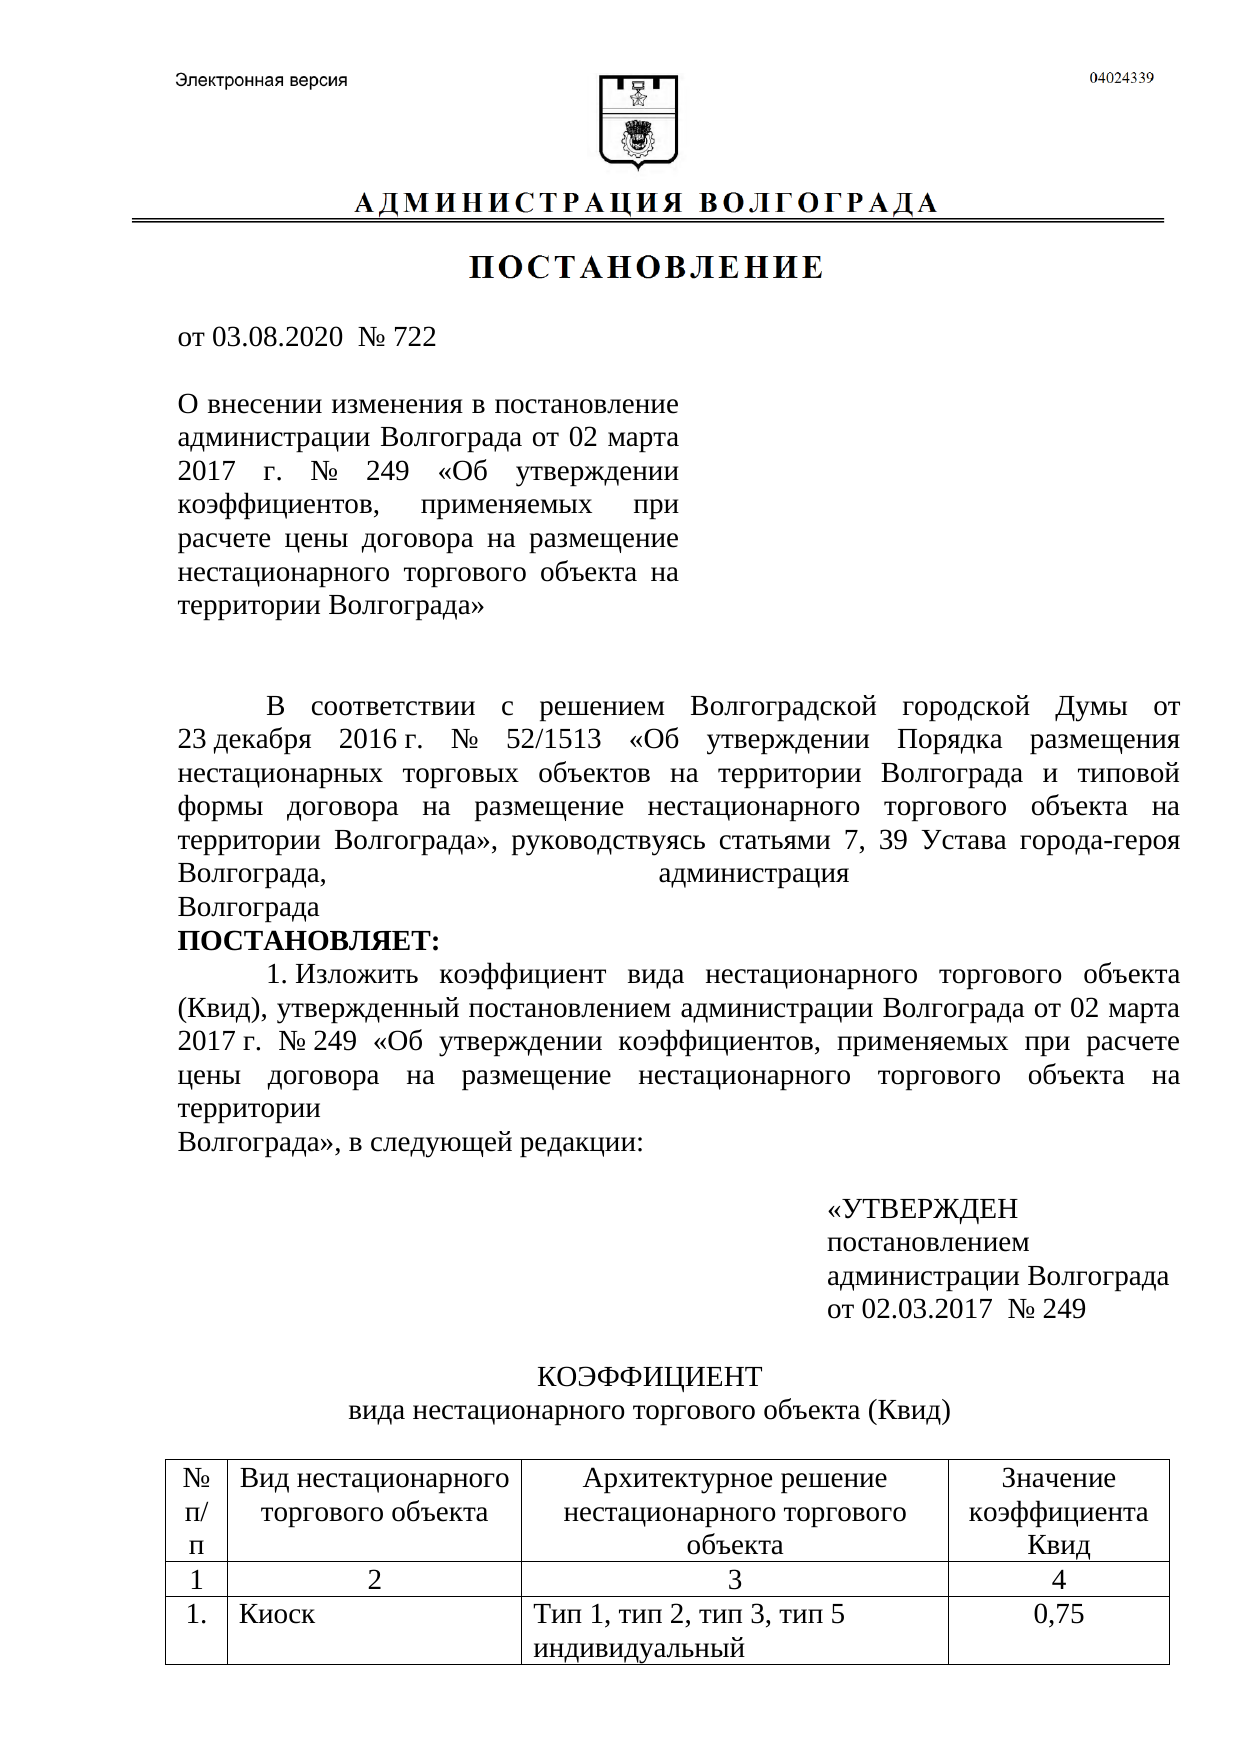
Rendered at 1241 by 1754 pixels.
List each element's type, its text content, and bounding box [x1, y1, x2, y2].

table_cell 4 [949, 1562, 1169, 1596]
text от 03.08.2020 № 722 [177, 319, 1181, 352]
table_header [107, 41, 1192, 319]
table_cell 3 [522, 1562, 948, 1596]
text вида нестационарного торгового объекта (Квид) [118, 1392, 1181, 1426]
table_cell 1. [166, 1597, 227, 1664]
picture [118, 41, 1181, 292]
text КОЭФФИЦИЕНТ [118, 1359, 1181, 1392]
text 1. Изложить коэффициент вида нестационарного торгового объекта (Квид), утвержденный постановлением администрации Волгограда от 02 марта 2017 г. № 249 «Об утверждении коэффициентов, применяемых при расчете цены договора на размещение нестационарного торгового объекта на территории Волгограда», в следующей редакции: [177, 956, 1181, 1157]
table_cell Тип 1, тип 2, тип 3, тип 5 индивидуальный [522, 1597, 948, 1664]
table_cell 1 [166, 1562, 227, 1596]
text постановлением [827, 1224, 1181, 1258]
text администрации Волгограда [827, 1258, 1181, 1292]
table_header № п/п [166, 1460, 227, 1561]
table_cell 2 [228, 1562, 521, 1596]
table_header Вид нестационарного торгового объекта [228, 1460, 521, 1561]
table_cell 0,75 [949, 1597, 1169, 1664]
table_header Архитектурное решение нестационарного торгового объекта [522, 1460, 948, 1561]
text от 02.03.2017 № 249 [827, 1292, 1181, 1325]
text ПОСТАНОВЛЯЕТ: [177, 923, 1181, 956]
table_header Значение коэффициента Квид [949, 1460, 1169, 1561]
text «УТВЕРЖДЕН [827, 1191, 1181, 1224]
table_cell Киоск [228, 1597, 521, 1664]
text В соответствии с решением Волгоградской городской Думы от 23 декабря 2016 г. № 52/1513 «Об утверждении Порядка размещения нестационарных торговых объектов на территории Волгограда и типовой формы договора на размещение нестационарного торгового объекта на территории Волгограда», руководствуясь статьями 7, 39 Устава города-героя Волгограда, администрация Волгограда [177, 688, 1181, 923]
text О внесении изменения в постановление администрации Волгограда от 02 марта 2017 г. № 249 «Об утверждении коэффициентов, применяемых при расчете цены договора на размещение нестационарного торгового объекта на территории Волгограда» [177, 386, 679, 621]
